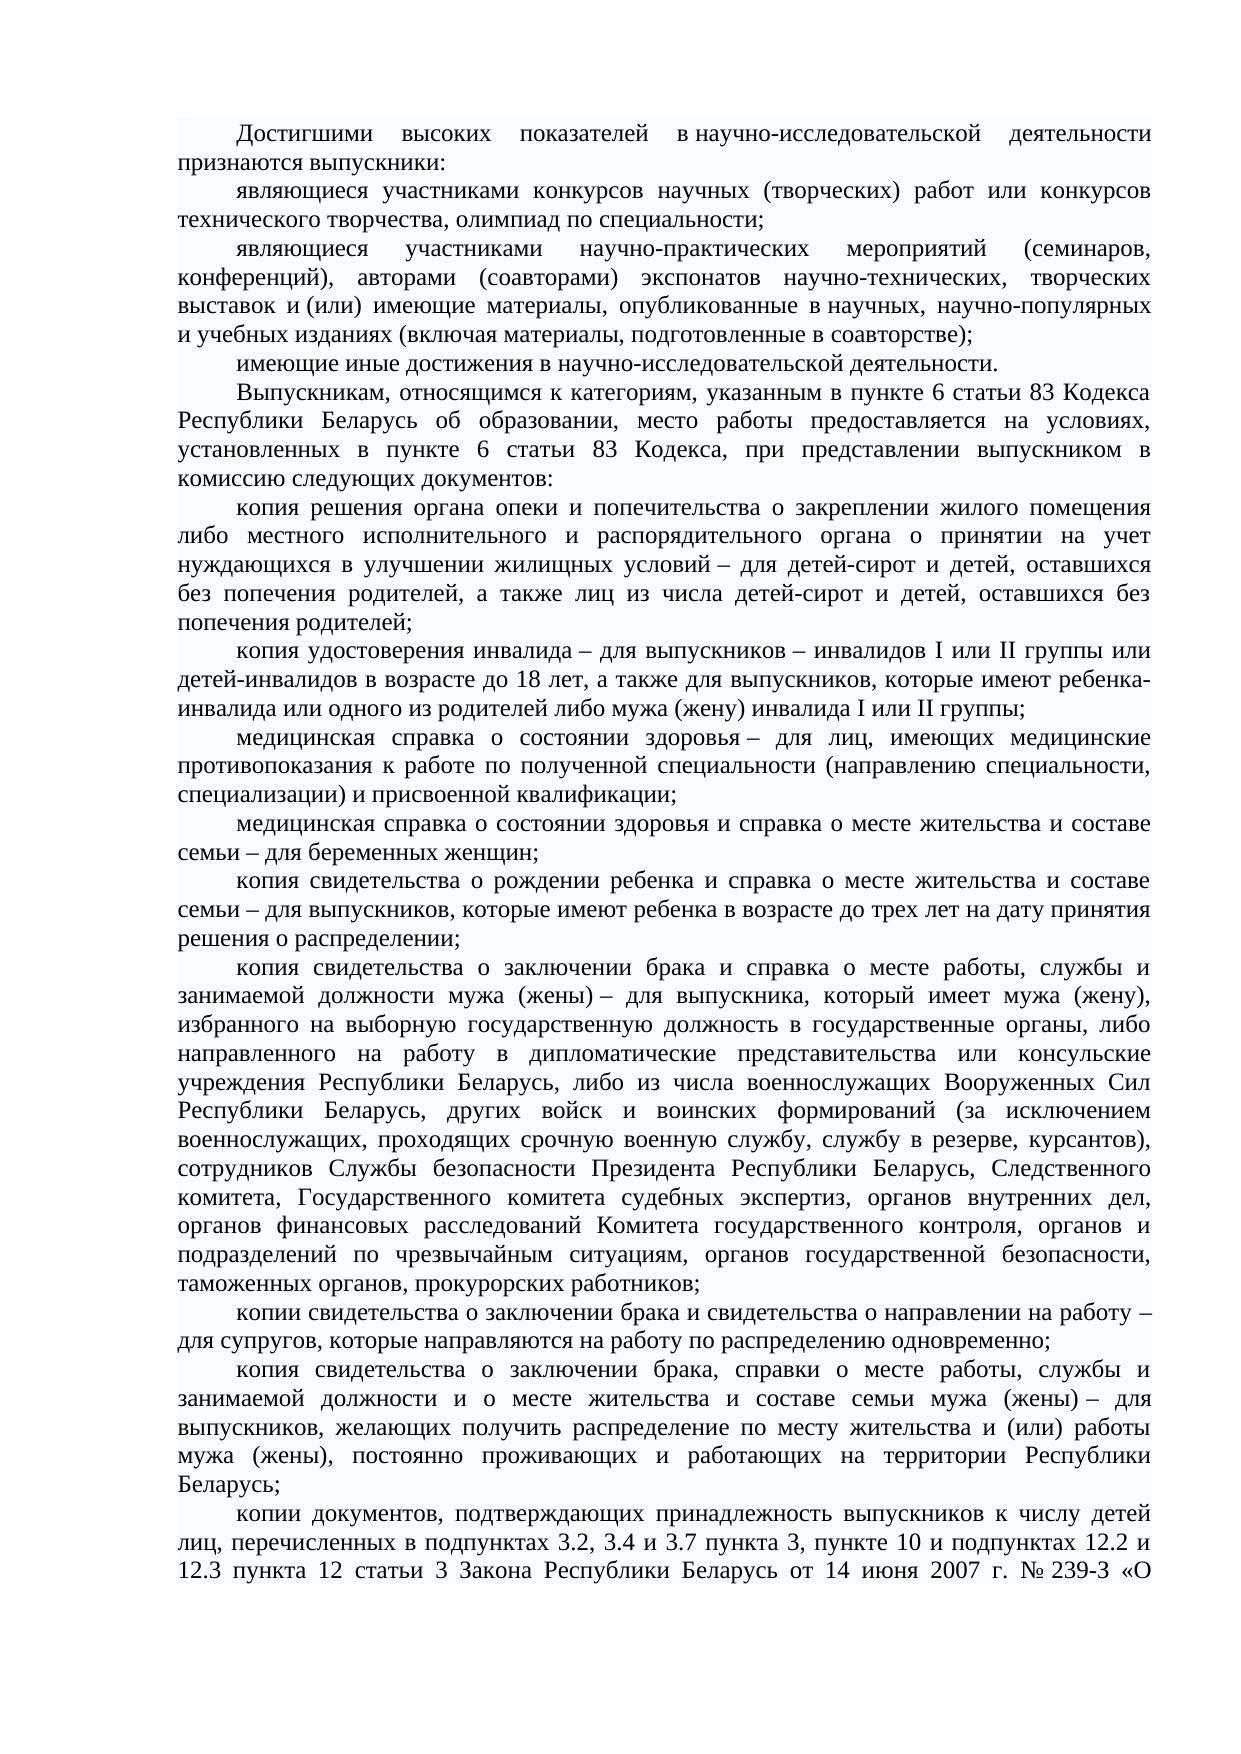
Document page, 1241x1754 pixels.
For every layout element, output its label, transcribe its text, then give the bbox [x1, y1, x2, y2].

text копия свидетельства о заключении брака, справки о месте работы, службы и занимаемой должности и о месте жительства и составе семьи мужа (жены) – для выпускников, желающих получить распределение по месту жительства и (или) работы мужа (жены), постоянно проживающих и работающих на территории Республики Беларусь; [177, 1354, 1152, 1498]
text Достигшими высоких показателей в научно-исследовательской деятельности признаются выпускники: [177, 118, 1152, 176]
text копии свидетельства о заключении брака и свидетельства о направлении на работу – для супругов, которые направляются на работу по распределению одновременно; [177, 1297, 1152, 1354]
text Выпускникам, относящимся к категориям, указанным в пункте 6 статьи 83 Кодекса Республики Беларусь об образовании, место работы предоставляется на условиях, установленных в пункте 6 статьи 83 Кодекса, при представлении выпускником в комиссию следующих документов: [177, 377, 1152, 492]
text копия решения органа опеки и попечительства о закреплении жилого помещения либо местного исполнительного и распорядительного органа о принятии на учет нуждающихся в улучшении жилищных условий – для детей-сирот и детей, оставшихся без попечения родителей, а также лиц из числа детей-сирот и детей, оставшихся без попечения родителей; [177, 492, 1152, 636]
text копия свидетельства о рождении ребенка и справка о месте жительства и составе семьи – для выпускников, которые имеют ребенка в возрасте до трех лет на дату принятия решения о распределении; [177, 866, 1152, 952]
text имеющие иные достижения в научно-исследовательской деятельности. [177, 348, 1152, 377]
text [177, 1498, 1152, 1584]
text являющиеся участниками научно-практических мероприятий (семинаров, конференций), авторами (соавторами) экспонатов научно-технических, творческих выставок и (или) имеющие материалы, опубликованные в научных, научно-популярных и учебных изданиях (включая материалы, подготовленные в соавторстве); [177, 233, 1152, 348]
text медицинская справка о состоянии здоровья и справка о месте жительства и составе семьи – для беременных женщин; [177, 808, 1152, 866]
text являющиеся участниками конкурсов научных (творческих) работ или конкурсов технического творчества, олимпиад по специальности; [177, 176, 1152, 233]
text копия удостоверения инвалида – для выпускников – инвалидов I или II группы или детей-инвалидов в возрасте до 18 лет, а также для выпускников, которые имеют ребенка-инвалида или одного из родителей либо мужа (жену) инвалида I или II группы; [177, 636, 1152, 722]
text копия свидетельства о заключении брака и справка о месте работы, службы и занимаемой должности мужа (жены) – для выпускника, который имеет мужа (жену), избранного на выборную государственную должность в государственные органы, либо направленного на работу в дипломатические представительства или консульские учреждения Республики Беларусь, либо из числа военнослужащих Вооруженных Сил Республики Беларусь, других войск и воинских формирований (за исключением военнослужащих, проходящих срочную военную службу, службу в резерве, курсантов), сотрудников Службы безопасности Президента Республики Беларусь, Следственного комитета, Государственного комитета судебных экспертиз, органов внутренних дел, органов финансовых расследований Комитета государственного контроля, органов и подразделений по чрезвычайным ситуациям, органов государственной безопасности, таможенных органов, прокурорских работников; [177, 952, 1152, 1297]
text медицинская справка о состоянии здоровья – для лиц, имеющих медицинские противопоказания к работе по полученной специальности (направлению специальности, специализации) и присвоенной квалификации; [177, 722, 1152, 808]
